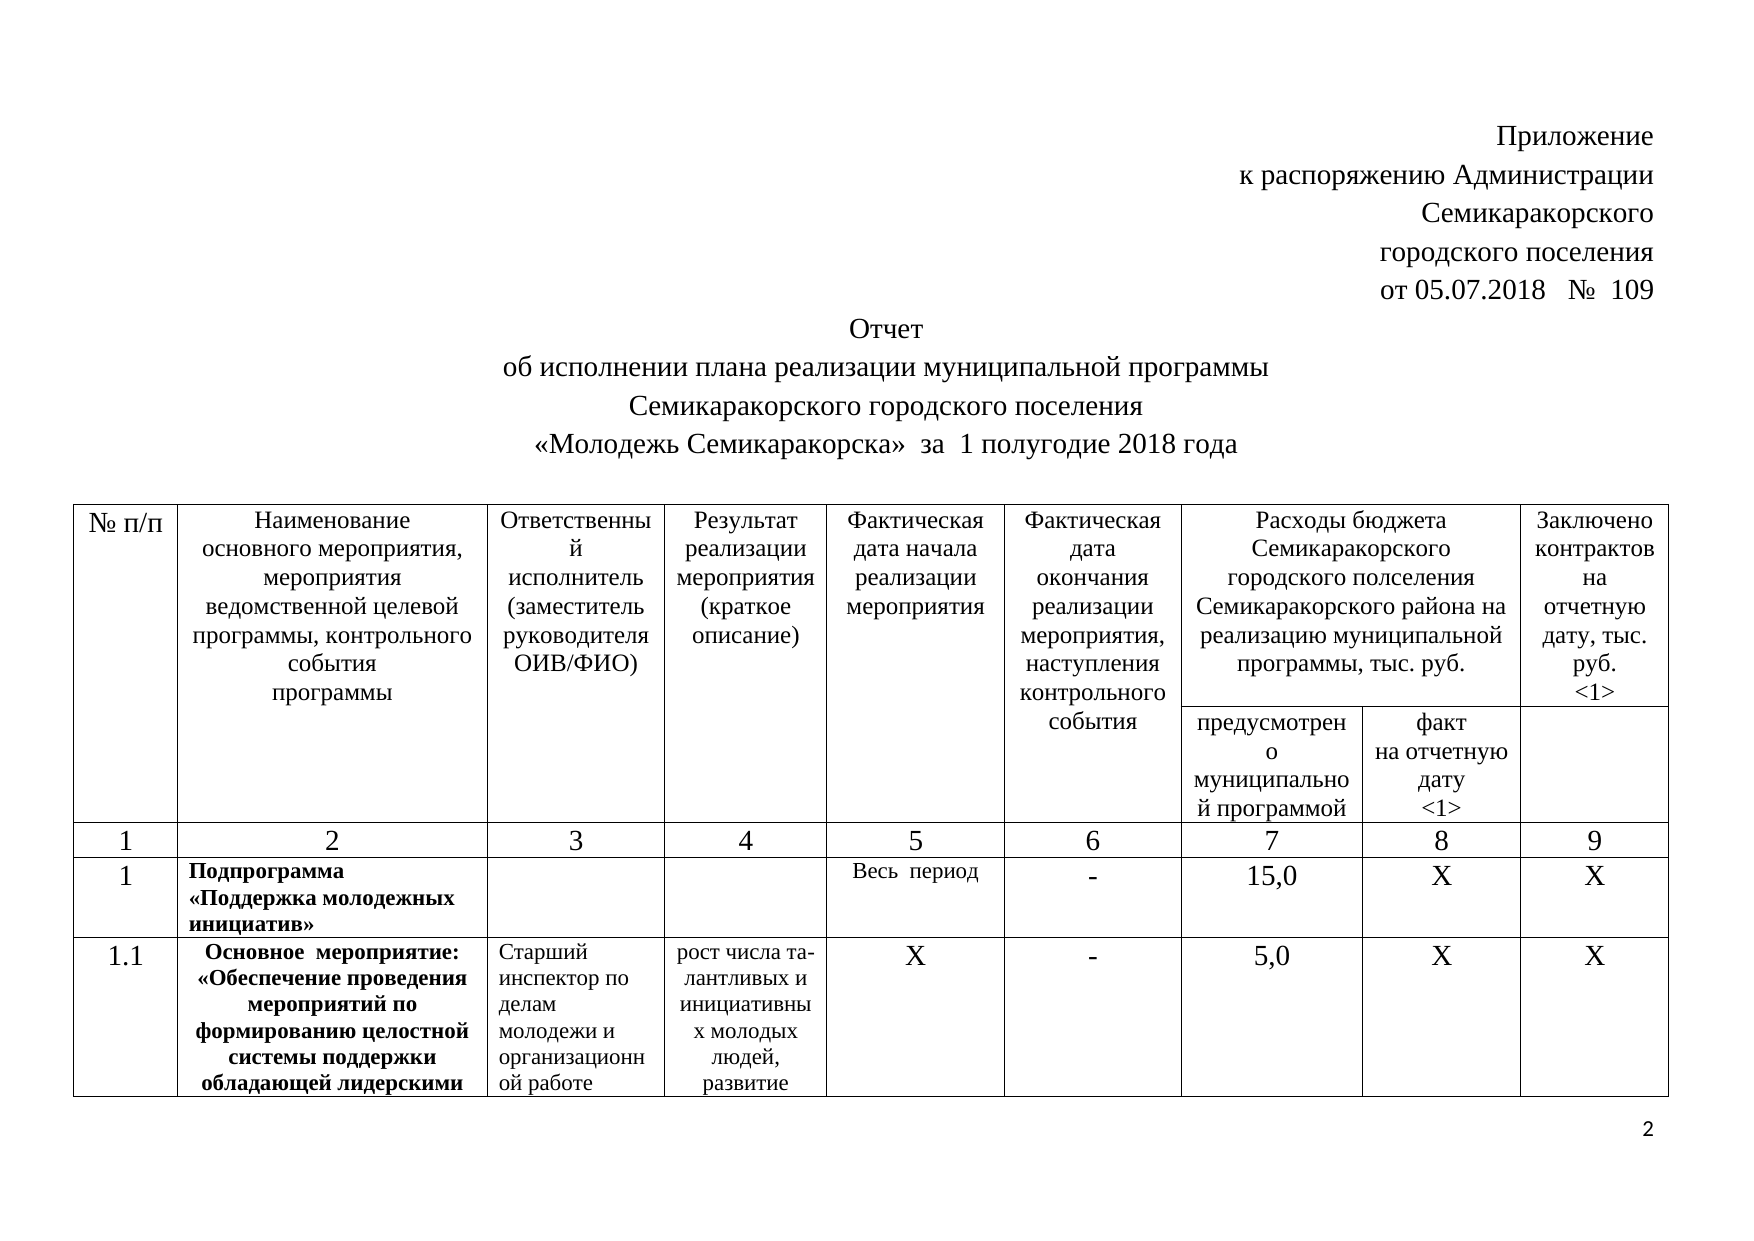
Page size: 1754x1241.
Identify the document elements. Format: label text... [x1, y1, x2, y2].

table_cell 4 [665, 823, 826, 857]
table_cell Подпрограмма «Поддержка молодежных инициатив» [178, 858, 487, 937]
table_cell - [1005, 938, 1181, 1096]
table_cell 7 [1182, 823, 1362, 857]
table_cell Весь период [827, 858, 1004, 937]
text Отчет [118, 311, 1654, 344]
text об исполнении плана реализации муниципальной программы [118, 349, 1654, 383]
table_cell 1.1 [74, 938, 177, 1096]
table_cell факт на отчетную дату <1> [1363, 707, 1520, 822]
table_cell 8 [1363, 823, 1520, 857]
table_cell X [1521, 938, 1668, 1096]
table_header № п/п [74, 505, 177, 822]
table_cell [178, 938, 487, 1096]
table_cell 6 [1005, 823, 1181, 857]
table_cell 15,0 [1182, 858, 1362, 937]
table_cell предусмотрено муниципальной программой [1182, 707, 1362, 822]
table_header Ответственный исполнитель (заместитель руководителя ОИВ/ФИО) [488, 505, 664, 822]
text Приложение [118, 118, 1654, 152]
table_cell [488, 858, 664, 937]
table_cell 1 [74, 823, 177, 857]
table_header Результат реализации мероприятия (краткое описание) [665, 505, 826, 822]
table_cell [488, 938, 664, 1096]
table_cell 1 [74, 858, 177, 937]
table_header Фактическая дата окончания реализации мероприятия, наступления контрольного события [1005, 505, 1181, 822]
text Семикаракорского городского поселения [118, 388, 1654, 422]
table_header Наименование основного мероприятия, мероприятия ведомственной целевой программы, контрольного события программы [178, 505, 487, 822]
table_cell - [1005, 858, 1181, 937]
table_cell 9 [1521, 823, 1668, 857]
table_cell 5,0 [1182, 938, 1362, 1096]
table_cell 5 [827, 823, 1004, 857]
text от 05.07.2018 № 109 [118, 272, 1654, 306]
table_cell [665, 858, 826, 937]
table_cell X [1521, 858, 1668, 937]
text «Молодежь Семикаракорска» за 1 полугодие 2018 года [118, 427, 1654, 460]
table_header Заключено контрактов на отчетную дату, тыс. руб. <1> [1521, 505, 1668, 706]
table_header Расходы бюджета Семикаракорского городского полселения Семикаракорского района на реализацию муниципальной программы, тыс. руб. [1182, 505, 1520, 706]
table_header Фактическая дата начала реализации мероприятия [827, 505, 1004, 822]
text Семикаракорского [118, 195, 1654, 229]
table_cell Х [1363, 938, 1520, 1096]
table_cell X [827, 938, 1004, 1096]
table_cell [665, 938, 826, 1096]
table_cell [1521, 707, 1668, 822]
text городского поселения [118, 234, 1654, 267]
table_cell Х [1363, 858, 1520, 937]
text к распоряжению Администрации [118, 157, 1654, 190]
table_cell 3 [488, 823, 664, 857]
table_cell 2 [178, 823, 487, 857]
